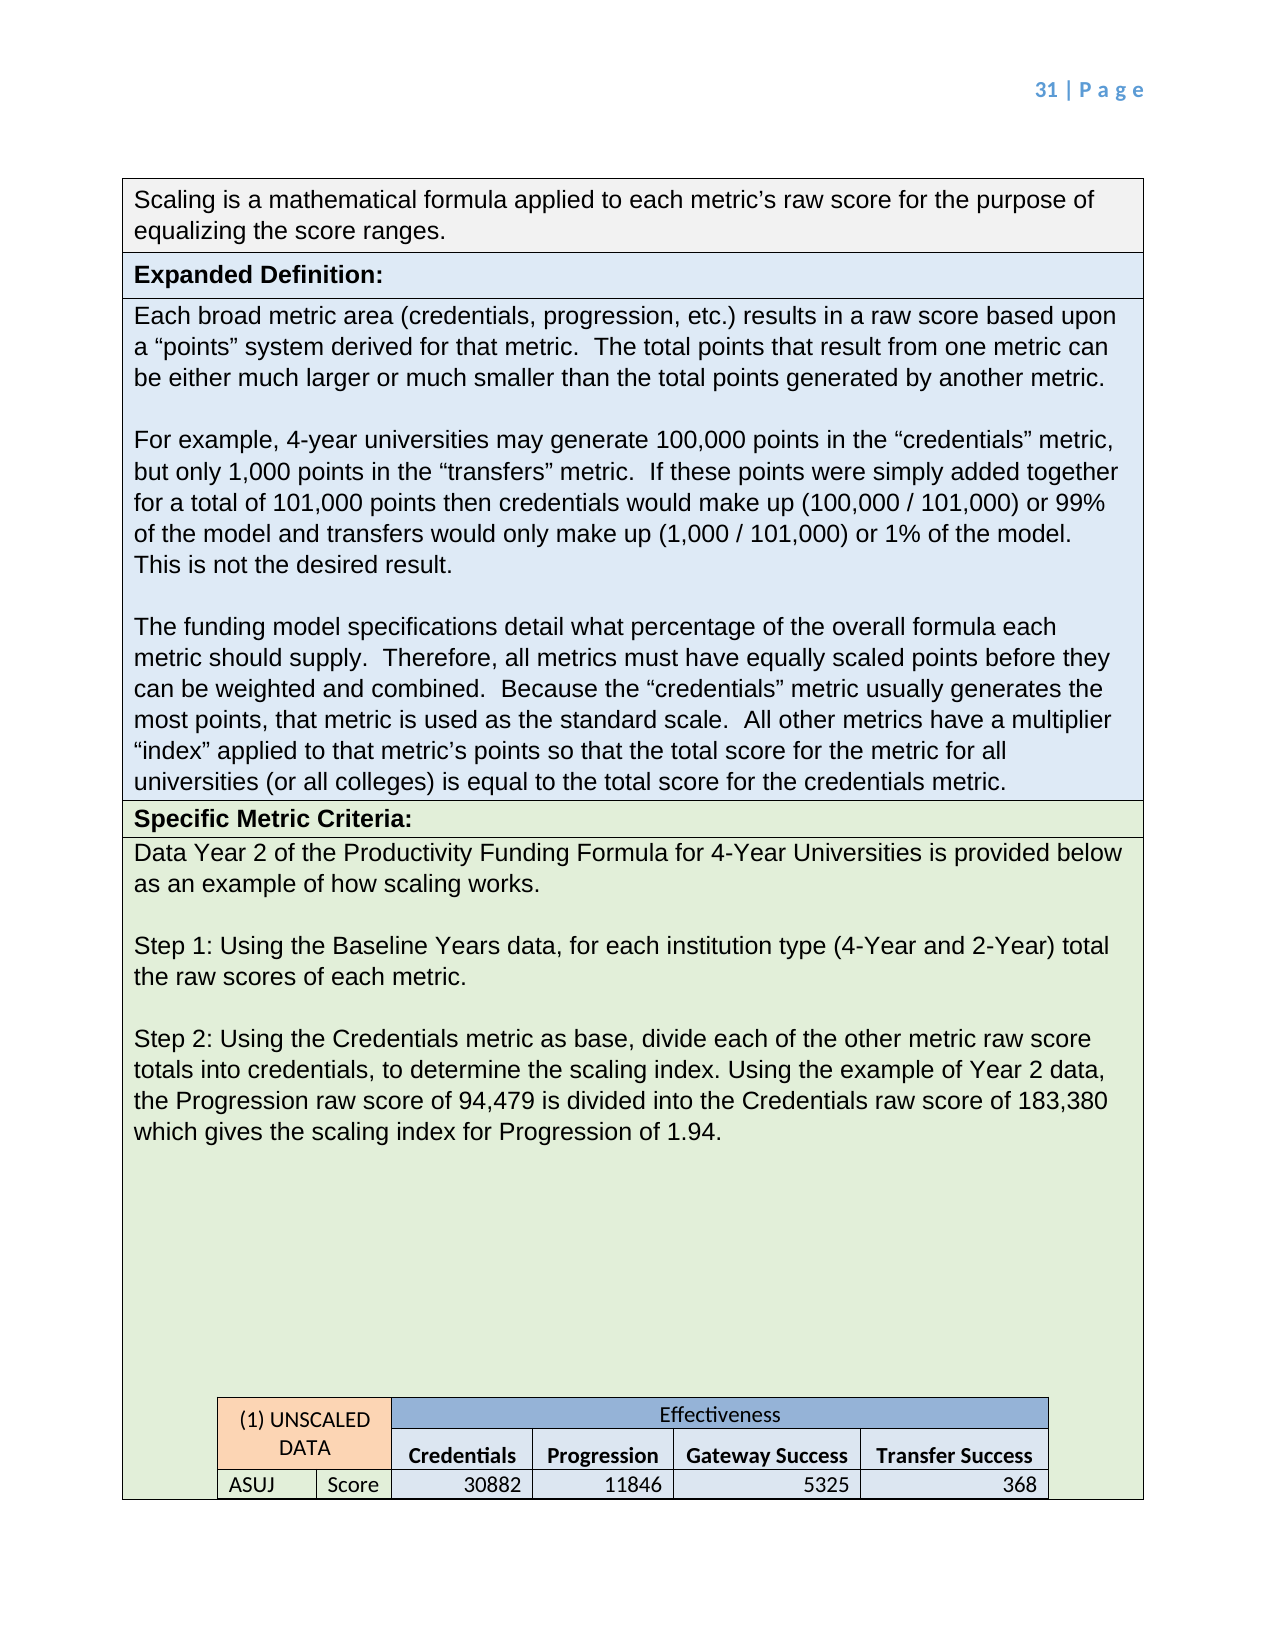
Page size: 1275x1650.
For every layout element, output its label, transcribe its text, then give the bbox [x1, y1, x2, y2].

table_cell Specific Metric Criteria: [123, 801, 1143, 837]
table_cell Scaling is a mathematical formula applied to each metric’s raw score for the purpose of equalizing the score ranges. [123, 179, 1143, 252]
table_cell Expanded Definition: [123, 253, 1143, 298]
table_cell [123, 838, 1143, 1499]
table_cell Each broad metric area (credentials, progression, etc.) results in a raw score based upon a “points” system derived for that metric. The total points that result from one metric can be either much larger or much smaller than the total points generated by another metric. For example, 4-year universities may generate 100,000 points in the “credentials” metric, but only 1,000 points in the “transfers” metric. If these points were simply added together for a total of 101,000 points then credentials would make up (100,000 / 101,000) or 99% of the model and transfers would only make up (1,000 / 101,000) or 1% of the model. This is not the desired result. The funding model specifications detail what percentage of the overall formula each metric should supply. Therefore, all metrics must have equally scaled points before they can be weighted and combined. Because the “credentials” metric usually generates the most points, that metric is used as the standard scale. All other metrics have a multiplier “index” applied to that metric’s points so that the total score for the metric for all universities (or all colleges) is equal to the total score for the credentials metric. [123, 299, 1143, 800]
